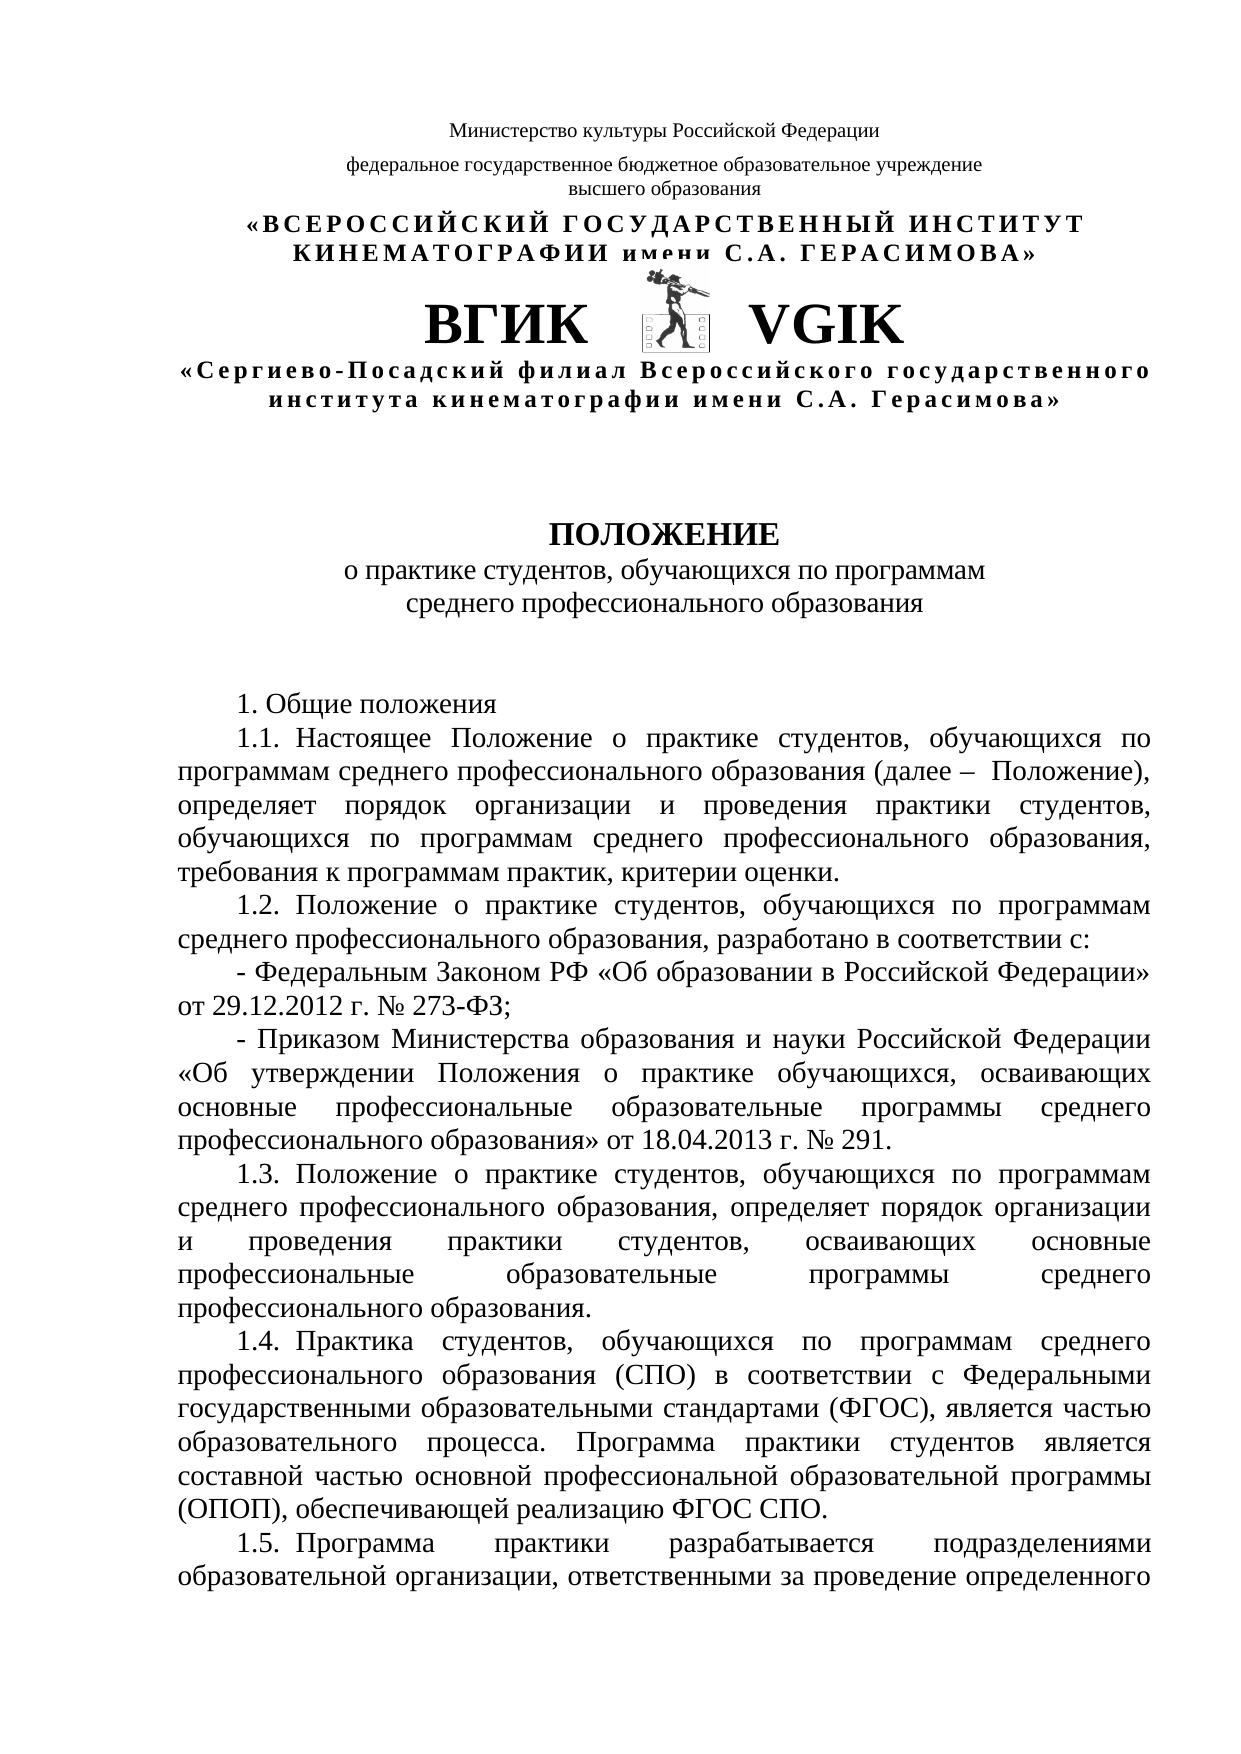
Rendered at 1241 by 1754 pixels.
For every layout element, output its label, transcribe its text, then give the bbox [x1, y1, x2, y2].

list Практика студентов, обучающихся по программам среднего профессионального образования (СПО) в соответствии с Федеральными государственными образовательными стандартами (ФГОС), является частью образовательного процесса. Программа практики студентов является составной частью основной профессиональной образовательной программы (ОПОП), обеспечивающей реализацию ФГОС СПО. [177, 1323, 1152, 1525]
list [177, 1525, 1152, 1592]
text «Сергиево-Посадский филиал Всероссийского государственного института кинематографии имени С.А. Герасимова» [177, 356, 1152, 413]
text ВГИК VGIK [177, 288, 1152, 356]
list Положение о практике студентов, обучающихся по программам среднего профессионального образования, определяет порядок организации и проведения практики студентов, осваивающих основные профессиональные образовательные программы среднего профессионального образования. [177, 1156, 1152, 1323]
list Положение о практике студентов, обучающихся по программам среднего профессионального образования, разработано в соответствии с: [177, 887, 1152, 954]
text Министерство культуры Российской Федерации [177, 118, 1152, 142]
text «ВСЕРОССИЙСКИЙ ГОСУДАРСТВЕННЫЙ ИНСТИТУТ [177, 209, 1152, 238]
text федеральное государственное бюджетное образовательное учреждение [177, 152, 1152, 176]
text КИНЕМАТОГРАФИИ имени С.А. ГЕРАСИМОВА» [177, 238, 1152, 267]
text ПОЛОЖЕНИЕ [177, 514, 1152, 552]
text о практике студентов, обучающихся по программам [177, 552, 1152, 586]
text высшего образования [177, 176, 1152, 200]
text 1. Общие положения [177, 686, 1152, 720]
list Настоящее Положение о практике студентов, обучающихся по программам среднего профессионального образования (далее – Положение), определяет порядок организации и проведения практики студентов, обучающихся по программам среднего профессионального образования, требования к программам практик, критерии оценки. [177, 720, 1152, 887]
text - Приказом Министерства образования и науки Российской Федерации «Об утверждении Положения о практике обучающихся, осваивающих основные профессиональные образовательные программы среднего профессионального образования» от 18.04.2013 г. № 291. [177, 1022, 1152, 1156]
text - Федеральным Законом РФ «Об образовании в Российской Федерации» от 29.12.2012 г. № 273-ФЗ; [177, 954, 1152, 1022]
text среднего профессионального образования [177, 586, 1152, 619]
